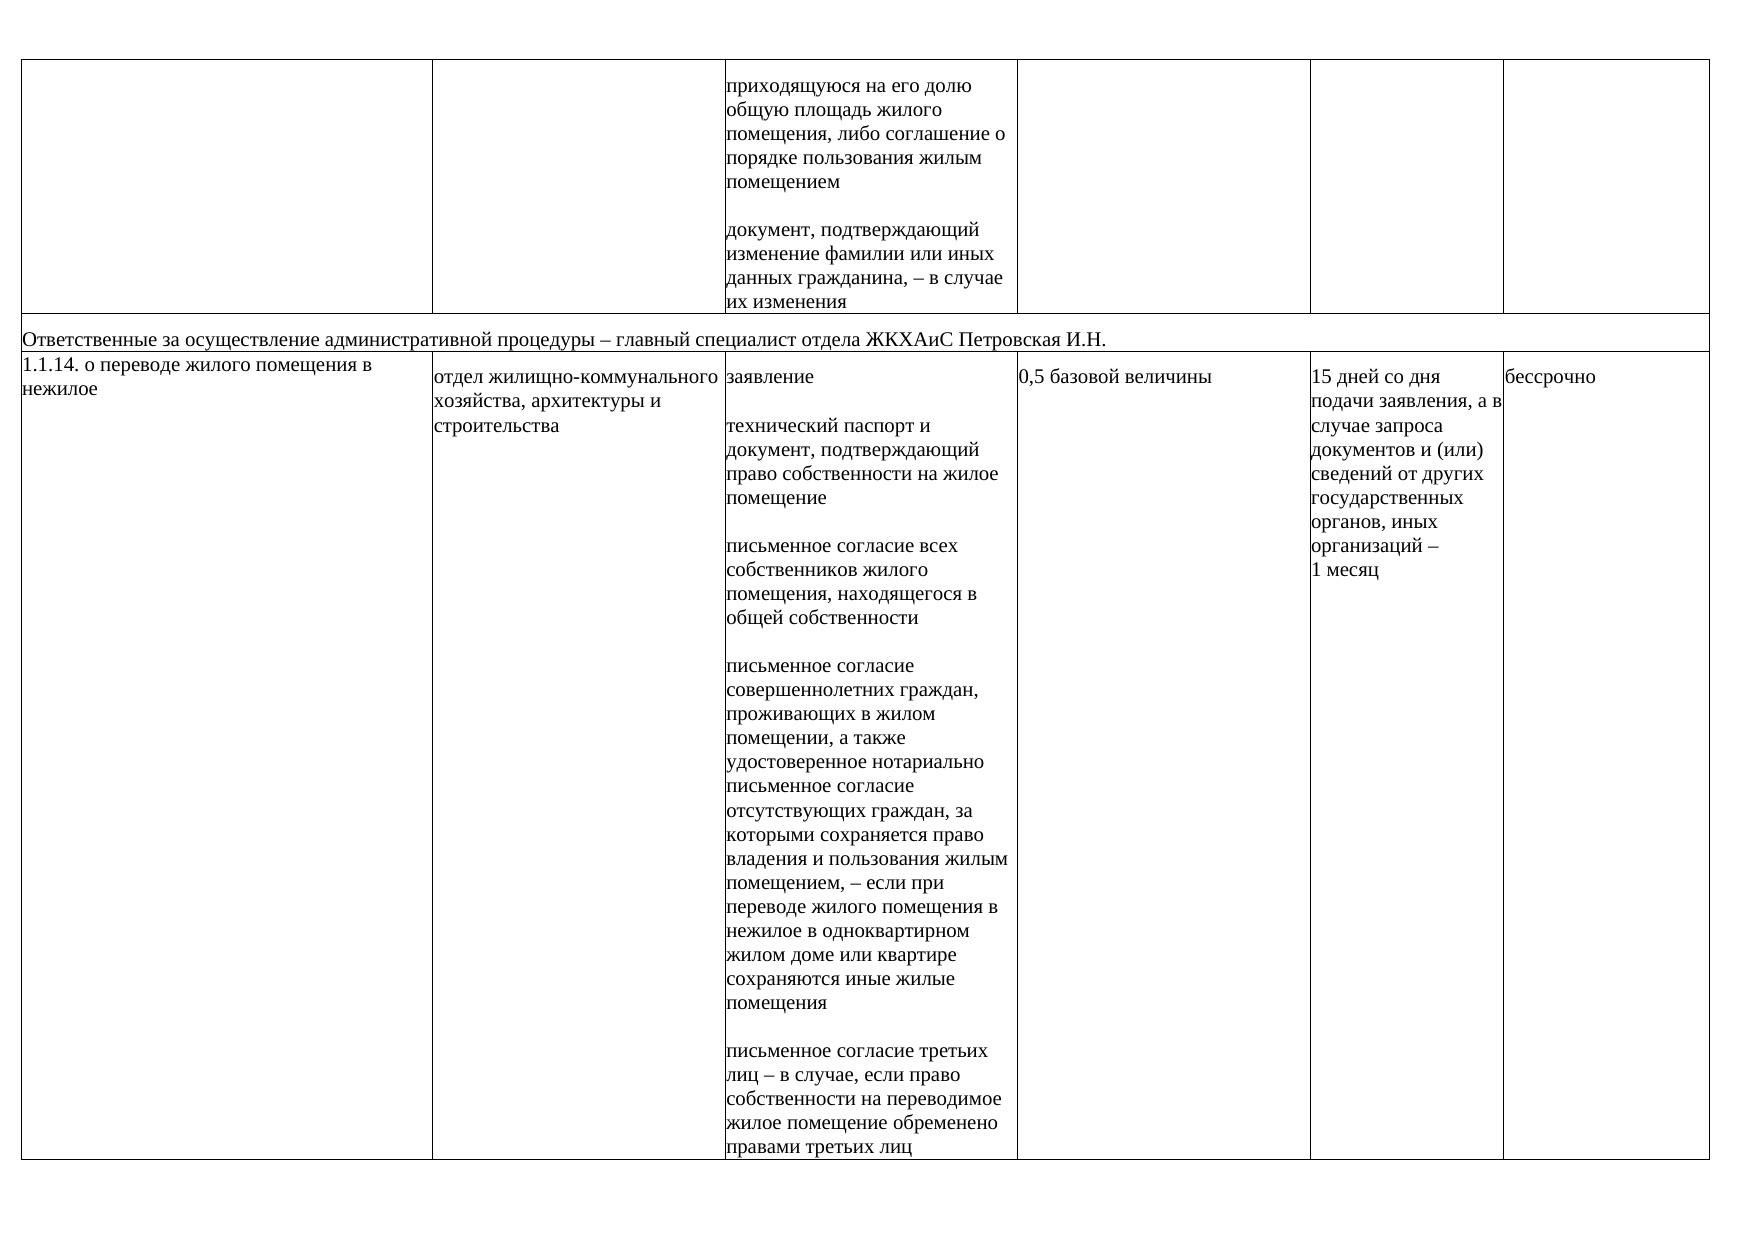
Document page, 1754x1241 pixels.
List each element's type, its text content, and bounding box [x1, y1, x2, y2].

table_cell заявление технический паспорт и документ, подтверждающий право собственности на жилое помещение письменное согласие всех собственников жилого помещения, находящегося в общей собственности письменное согласие совершеннолетних граждан, проживающих в жилом помещении, а также удостоверенное нотариально письменное согласие отсутствующих граждан, за которыми сохраняется право владения и пользования жилым помещением, – если при переводе жилого помещения в нежилое в одноквартирном жилом доме или квартире сохраняются иные жилые помещения письменное согласие третьих лиц – в случае, если право собственности на переводимое жилое помещение обременено правами третьих лиц [726, 352, 1017, 1158]
table_cell 0,5 базовой величины [1018, 352, 1310, 1158]
table_cell бессрочно [1504, 352, 1709, 1158]
table_cell 15 дней со дня подачи заявления, а в случае запроса документов и (или) сведений от других государственных органов, иных организаций – 1 месяц [1311, 352, 1503, 1158]
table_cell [22, 60, 432, 313]
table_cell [433, 352, 725, 1158]
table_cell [726, 60, 1017, 313]
table_cell Ответственные за осуществление административной процедуры – главный специалист отдела ЖКХАиС Петровская И.Н. [22, 314, 1709, 351]
table_cell 1.1.14. о переводе жилого помещения в нежилое [22, 352, 432, 1158]
